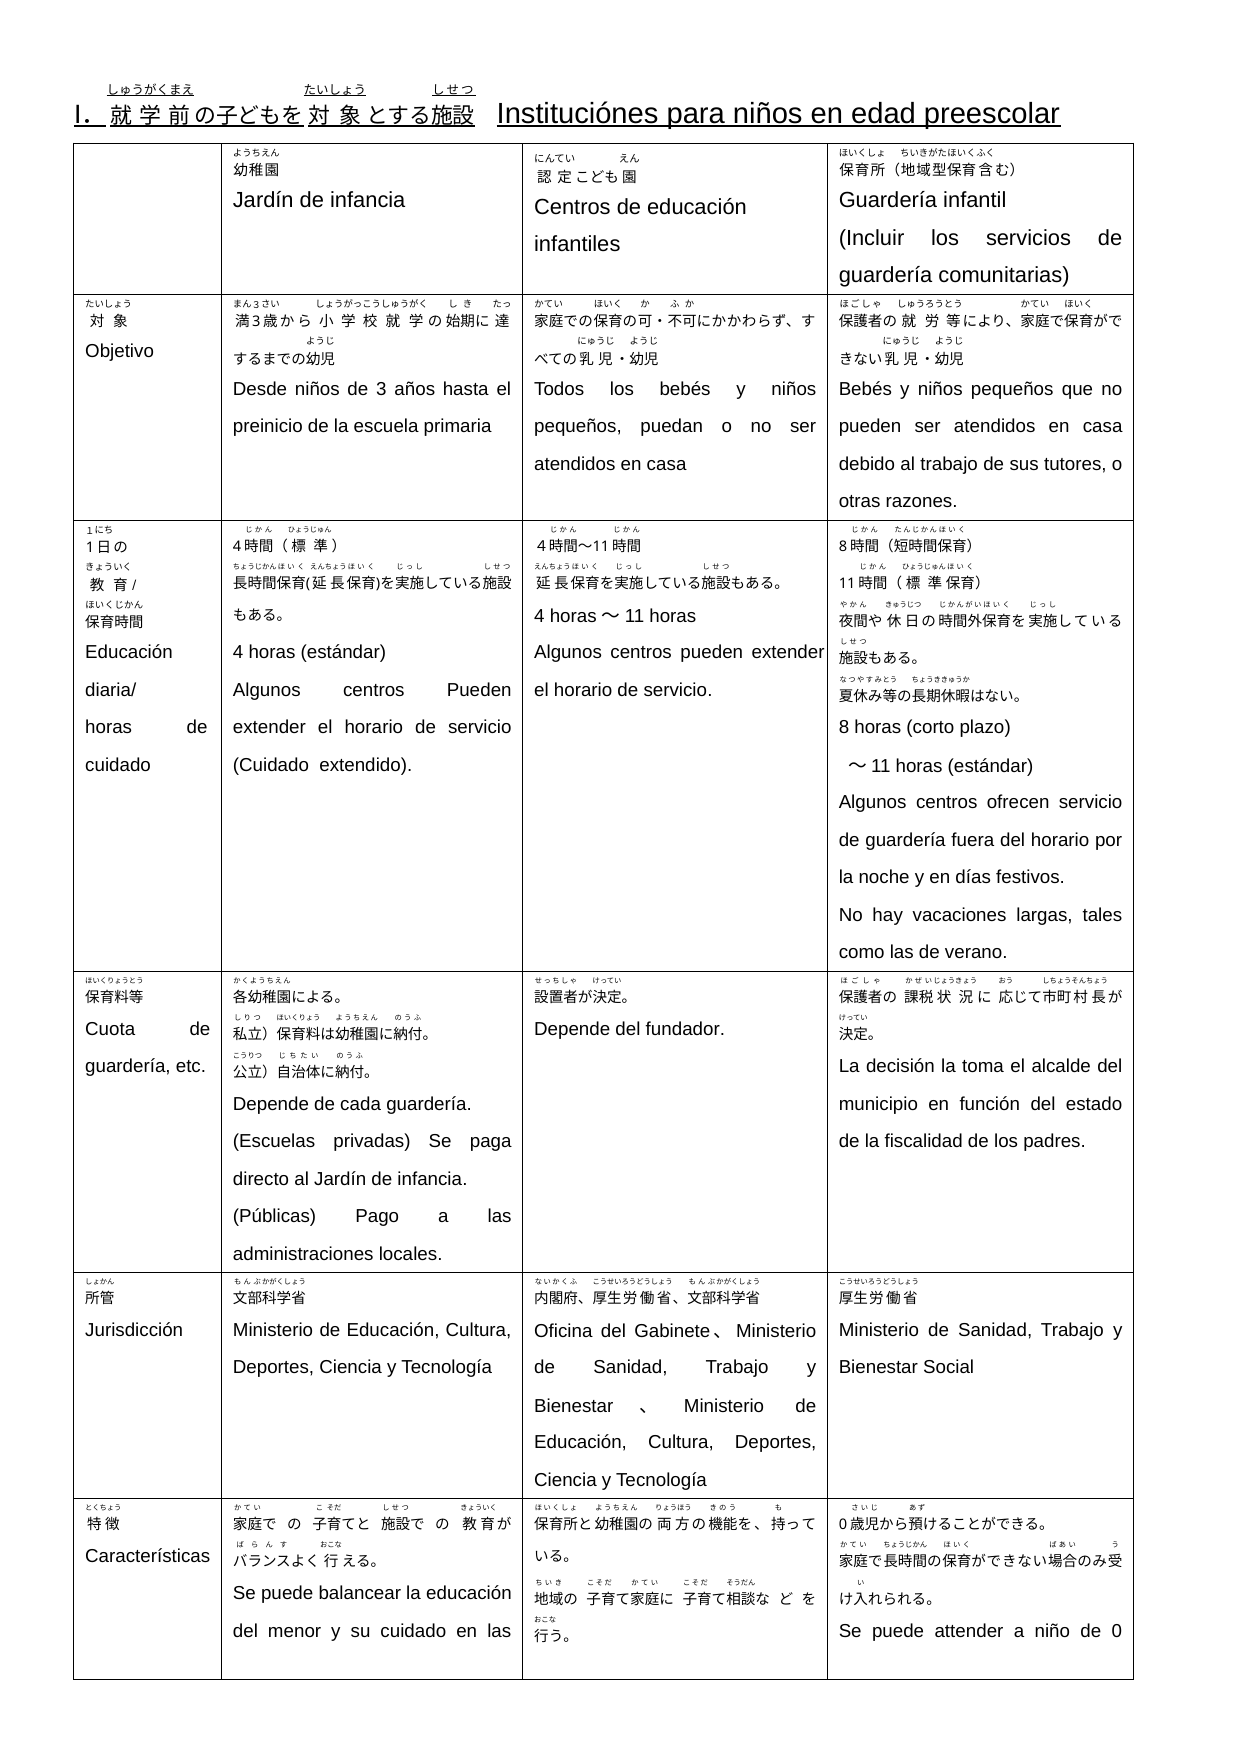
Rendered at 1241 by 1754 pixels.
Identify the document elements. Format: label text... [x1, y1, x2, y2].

table_cell Ministerio de Sanidad, Trabajo y Bienestar Social [828, 1273, 1133, 1498]
table_cell 8（） 11（） やのをしているもある。 のはない。 8 horas (corto plazo) ～ 11 horas (estándar) Algunos centros ofrecen servicio de guardería fuera del horario por la noche y en días festivos. No hay vacaciones largas, tales como las de verano. [828, 521, 1133, 971]
table_cell でのの・にかかわらず、すべての・ Todos los bebés y niños pequeños, puedan o no ser atendidos en casa [523, 295, 827, 520]
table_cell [828, 1499, 1133, 1679]
table_cell 4（） ()をしているもある。 4 horas (estándar) Algunos centros Pueden extender el horario de servicio (Cuidado extendido). [222, 521, 522, 971]
table_cell の / Educación diaria/ horas de cuidado [74, 521, 221, 971]
table_header （む） Guardería infantil (Incluir los servicios de guardería comunitarias) [828, 144, 1133, 294]
table_cell による。 ）はに。 ）に。 Depende de cada guardería. (Escuelas privadas) Se paga directo al Jardín de infancia. (Públicas) Pago a las administraciones locales. [222, 972, 522, 1272]
table_header [74, 144, 221, 294]
table_cell のにより、でができない・ Bebés y niños pequeños que no pueden ser atendidos en casa debido al trabajo de sus tutores, o otras razones. [828, 295, 1133, 520]
table_header こども Centros de educación infantiles [523, 144, 827, 294]
table_cell が。 Depende del fundador. [523, 972, 827, 1272]
table_cell のにが。 La decisión la toma el alcalde del municipio en función del estado de la fiscalidad de los padres. [828, 972, 1133, 1272]
table_cell ４～11 をしているもある。 4 horas ～ 11 horas Algunos centros pueden extender el horario de servicio. [523, 521, 827, 971]
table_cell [222, 1499, 522, 1679]
table_cell からのにするまでの Desde niños de 3 años hasta el preinicio de la escuela primaria [222, 295, 522, 520]
table_cell Características [74, 1499, 221, 1679]
table_header Jardín de infancia [222, 144, 522, 294]
text Ⅰ．の子どもをとする Instituciónes para niños en edad preescolar [74, 68, 1181, 143]
table_cell Jurisdicción [74, 1273, 221, 1498]
table_cell Ministerio de Educación, Cultura, Deportes, Ciencia y Tecnología [222, 1273, 522, 1498]
table_cell 、、 Oficina del Gabinete、Ministerio de Sanidad, Trabajo y Bienestar、Ministerio de Educación, Cultura, Deportes, Ciencia y Tecnología [523, 1273, 827, 1498]
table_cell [523, 1499, 827, 1679]
table_cell Cuota de guardería, etc. [74, 972, 221, 1272]
table_cell Objetivo [74, 295, 221, 520]
